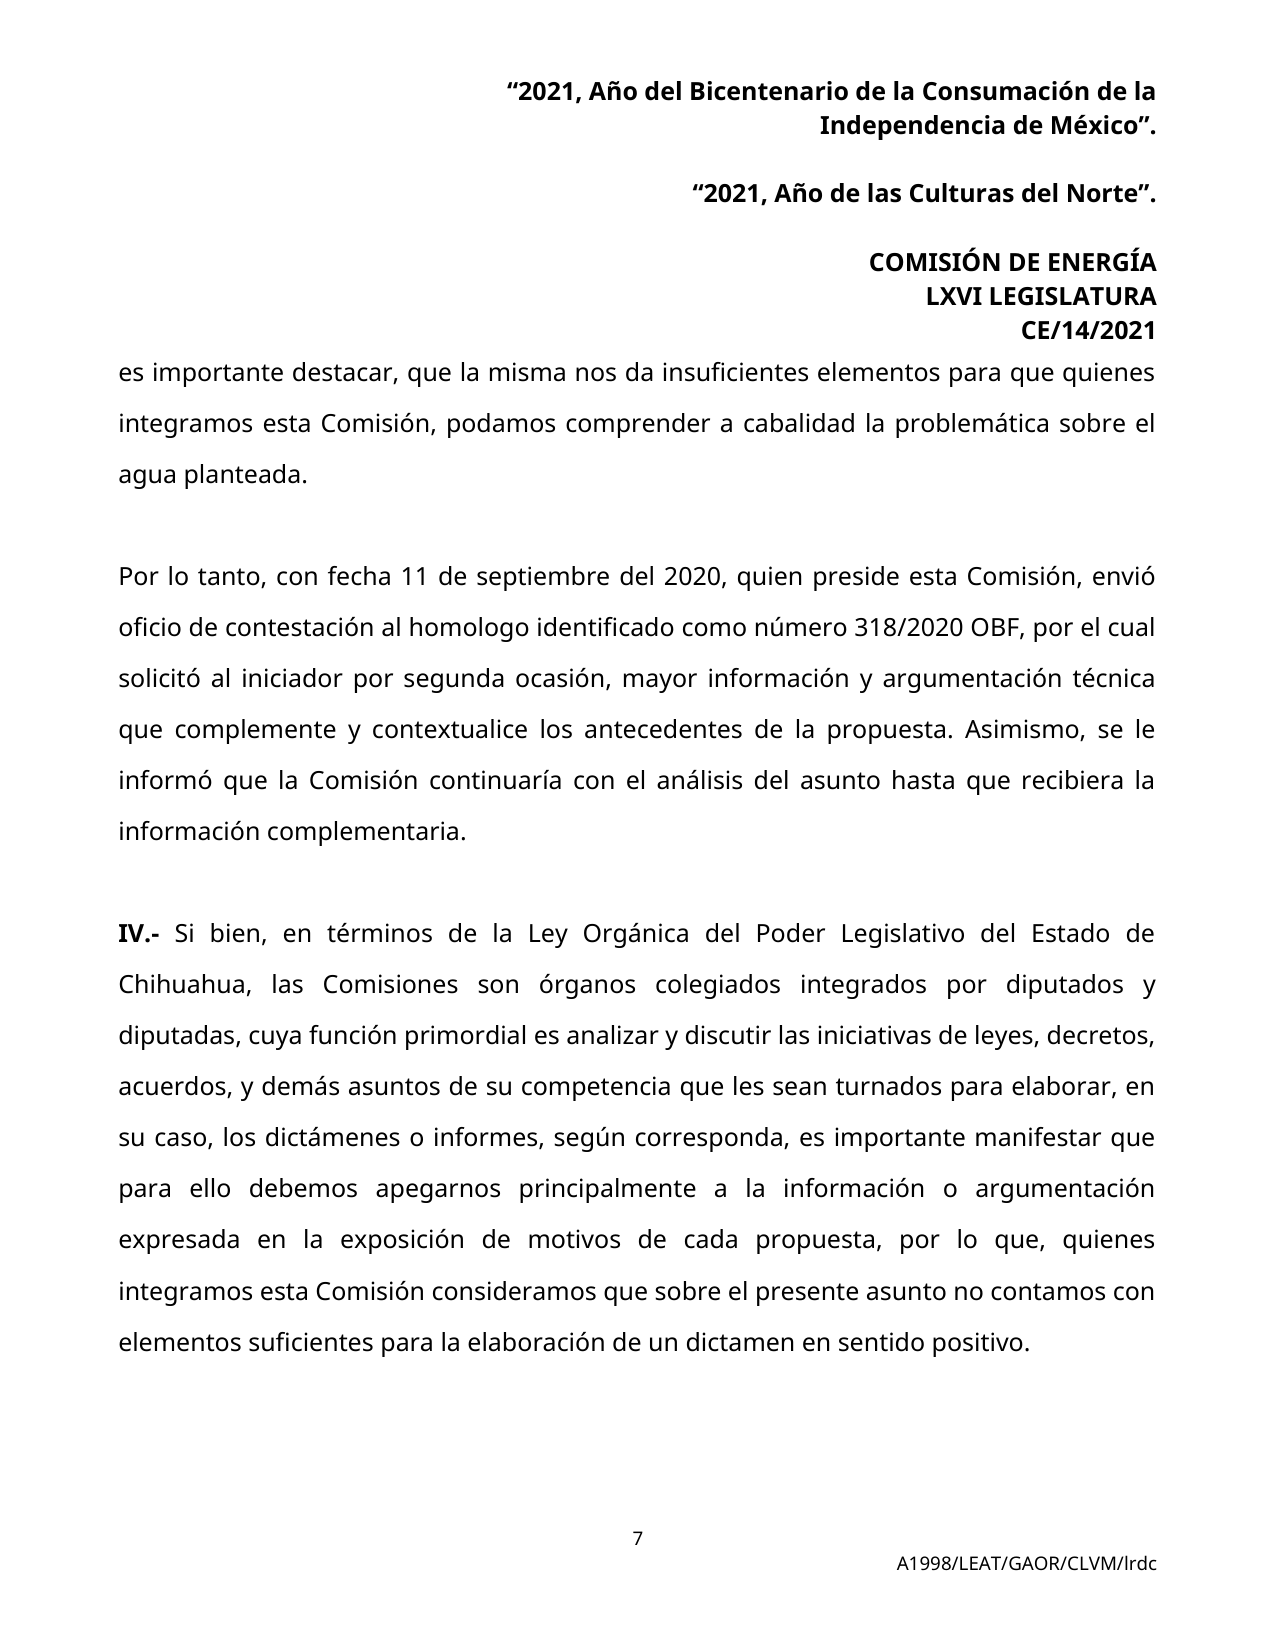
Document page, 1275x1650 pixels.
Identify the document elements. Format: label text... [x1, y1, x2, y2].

text Por lo tanto, con fecha 11 de septiembre del 2020, quien preside esta Comisión, envió oficio de contestación al homologo identificado como número 318/2020 OBF, por el cual solicitó al iniciador por segunda ocasión, mayor información y argumentación técnica que complemente y contextualice los antecedentes de la propuesta. Asimismo, se le informó que la Comisión continuaría con el análisis del asunto hasta que recibiera la información complementaria. [118, 558, 1157, 848]
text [118, 354, 1157, 491]
text IV.- Si bien, en términos de la Ley Orgánica del Poder Legislativo del Estado de Chihuahua, las Comisiones son órganos colegiados integrados por diputados y diputadas, cuya función primordial es analizar y discutir las iniciativas de leyes, decretos, acuerdos, y demás asuntos de su competencia que les sean turnados para elaborar, en su caso, los dictámenes o informes, según corresponda, es importante manifestar que para ello debemos apegarnos principalmente a la información o argumentación expresada en la exposición de motivos de cada propuesta, por lo que, quienes integramos esta Comisión consideramos que sobre el presente asunto no contamos con elementos suficientes para la elaboración de un dictamen en sentido positivo. [118, 916, 1157, 1358]
